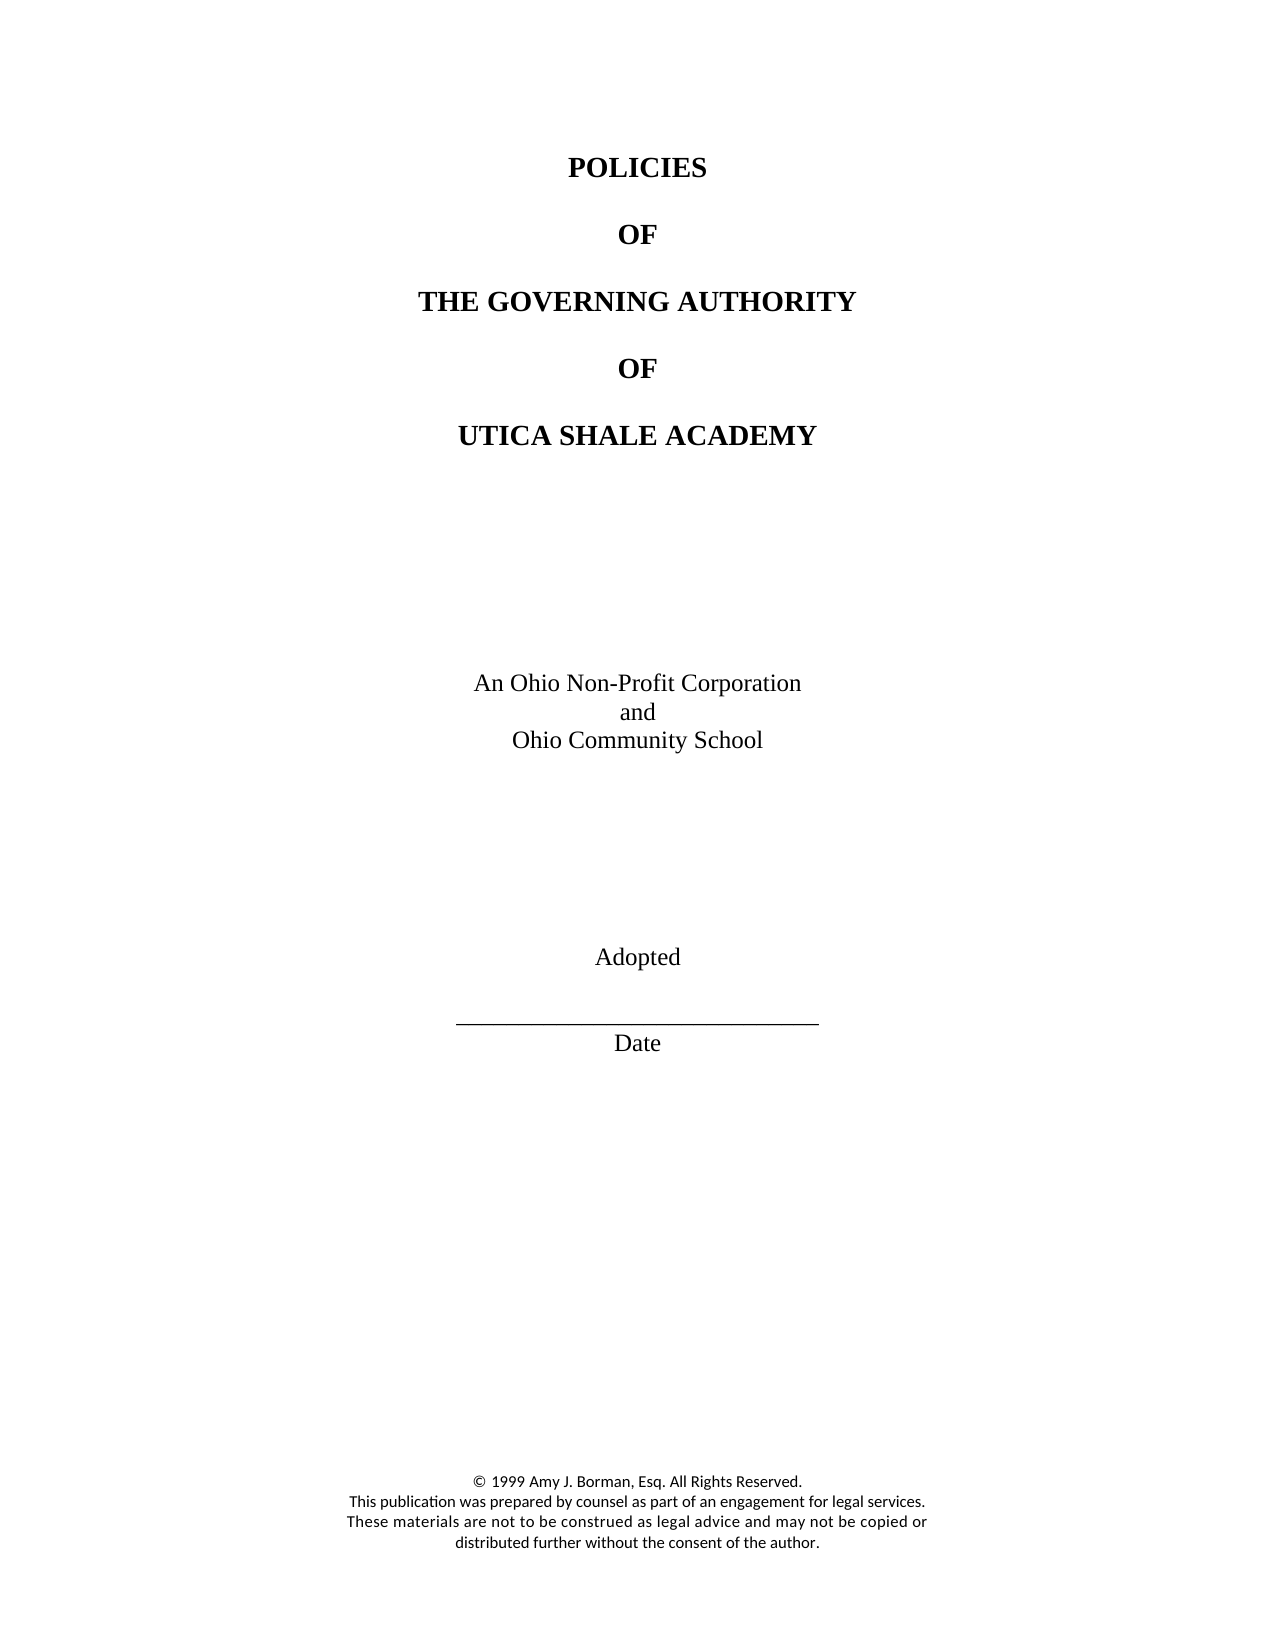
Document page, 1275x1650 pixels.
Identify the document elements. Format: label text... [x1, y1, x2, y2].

text Adopted _____________________________ Date [150, 942, 1125, 1057]
text An Ohio Non-Profit Corporation and Ohio Community School [150, 668, 1125, 754]
text POLICIES [150, 150, 1125, 183]
text THE GOVERNING AUTHORITY [150, 284, 1125, 318]
text OF [150, 351, 1125, 385]
text UTICA SHALE ACADEMY [150, 418, 1125, 452]
text OF [150, 217, 1125, 251]
